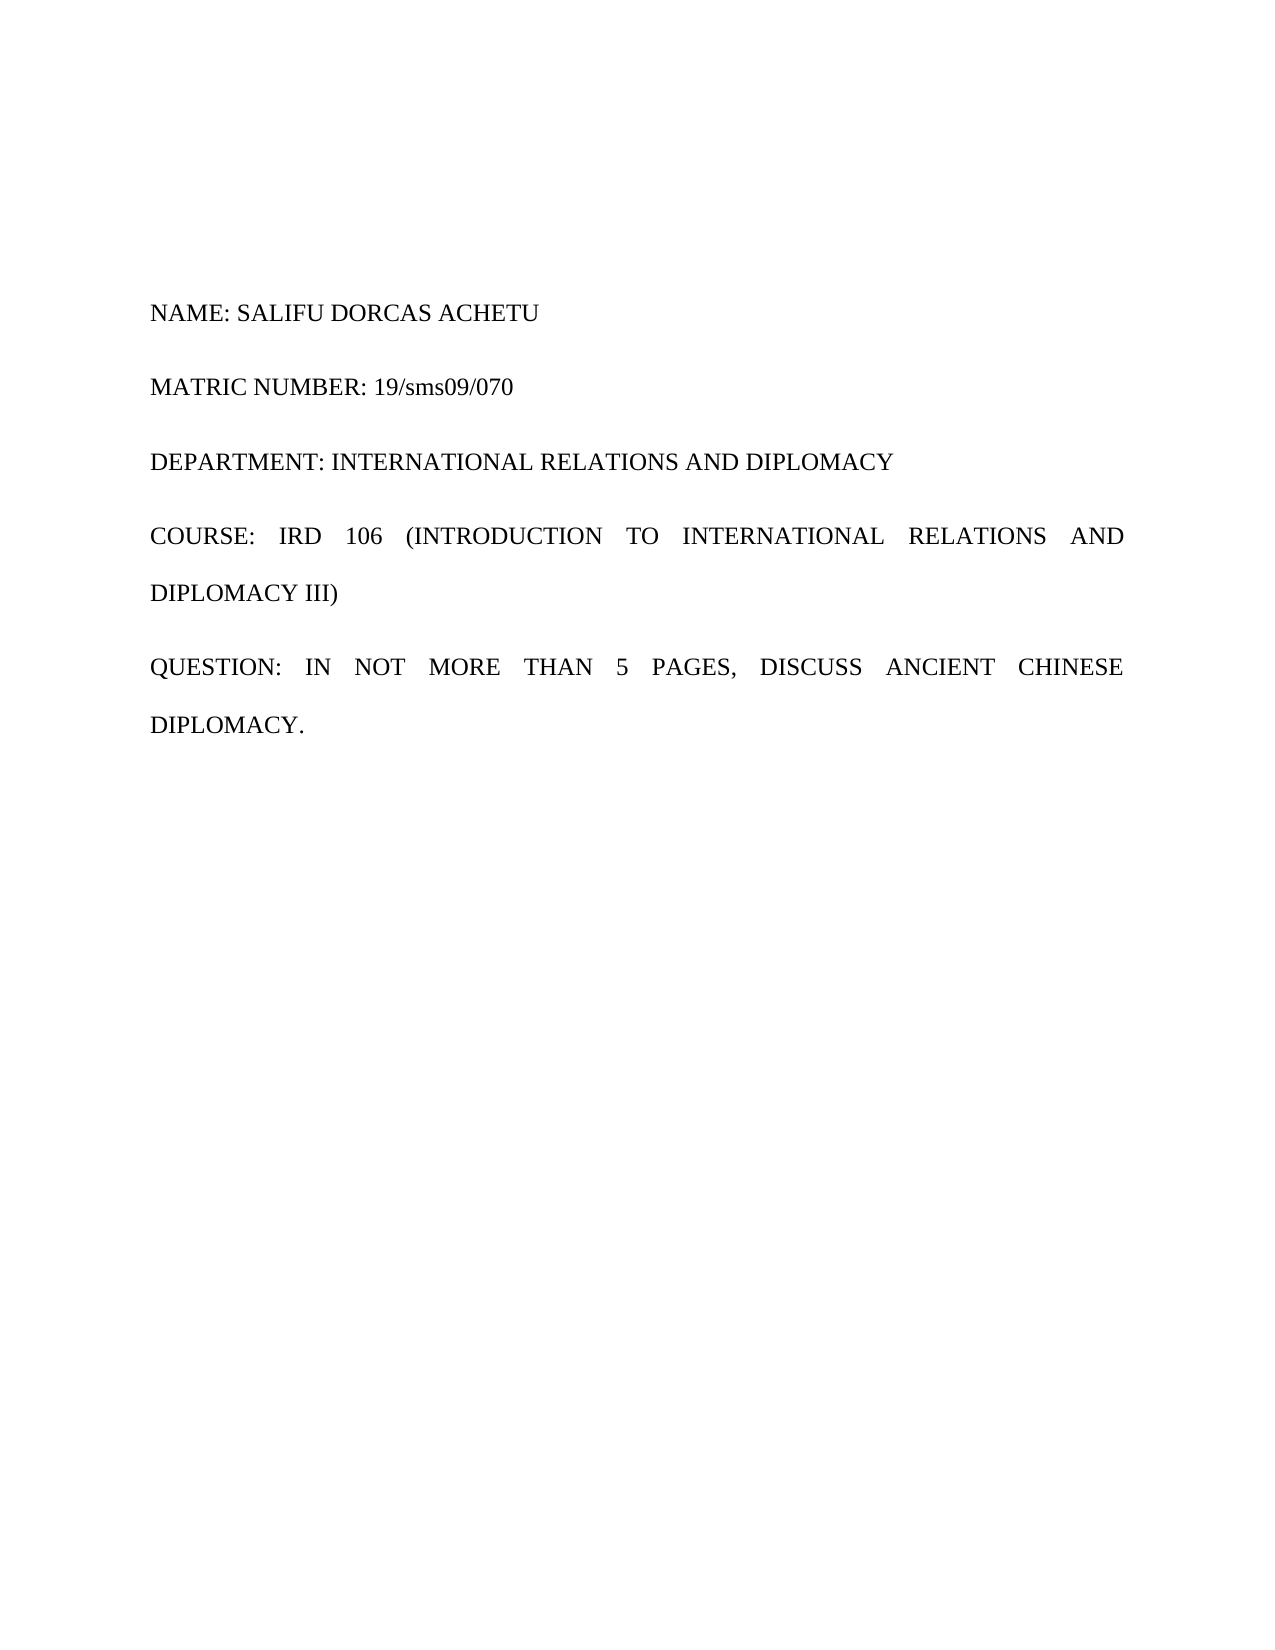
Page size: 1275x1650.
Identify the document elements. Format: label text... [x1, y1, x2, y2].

text DEPARTMENT: INTERNATIONAL RELATIONS AND DIPLOMACY [150, 447, 1125, 475]
text COURSE: IRD 106 (INTRODUCTION TO INTERNATIONAL RELATIONS AND DIPLOMACY III) [150, 521, 1125, 607]
text NAME: SALIFU DORCAS ACHETU [150, 298, 1125, 327]
text QUESTION: IN NOT MORE THAN 5 PAGES, DISCUSS ANCIENT CHINESE DIPLOMACY. [150, 652, 1125, 739]
text MATRIC NUMBER: 19/sms09/070 [150, 372, 1125, 401]
